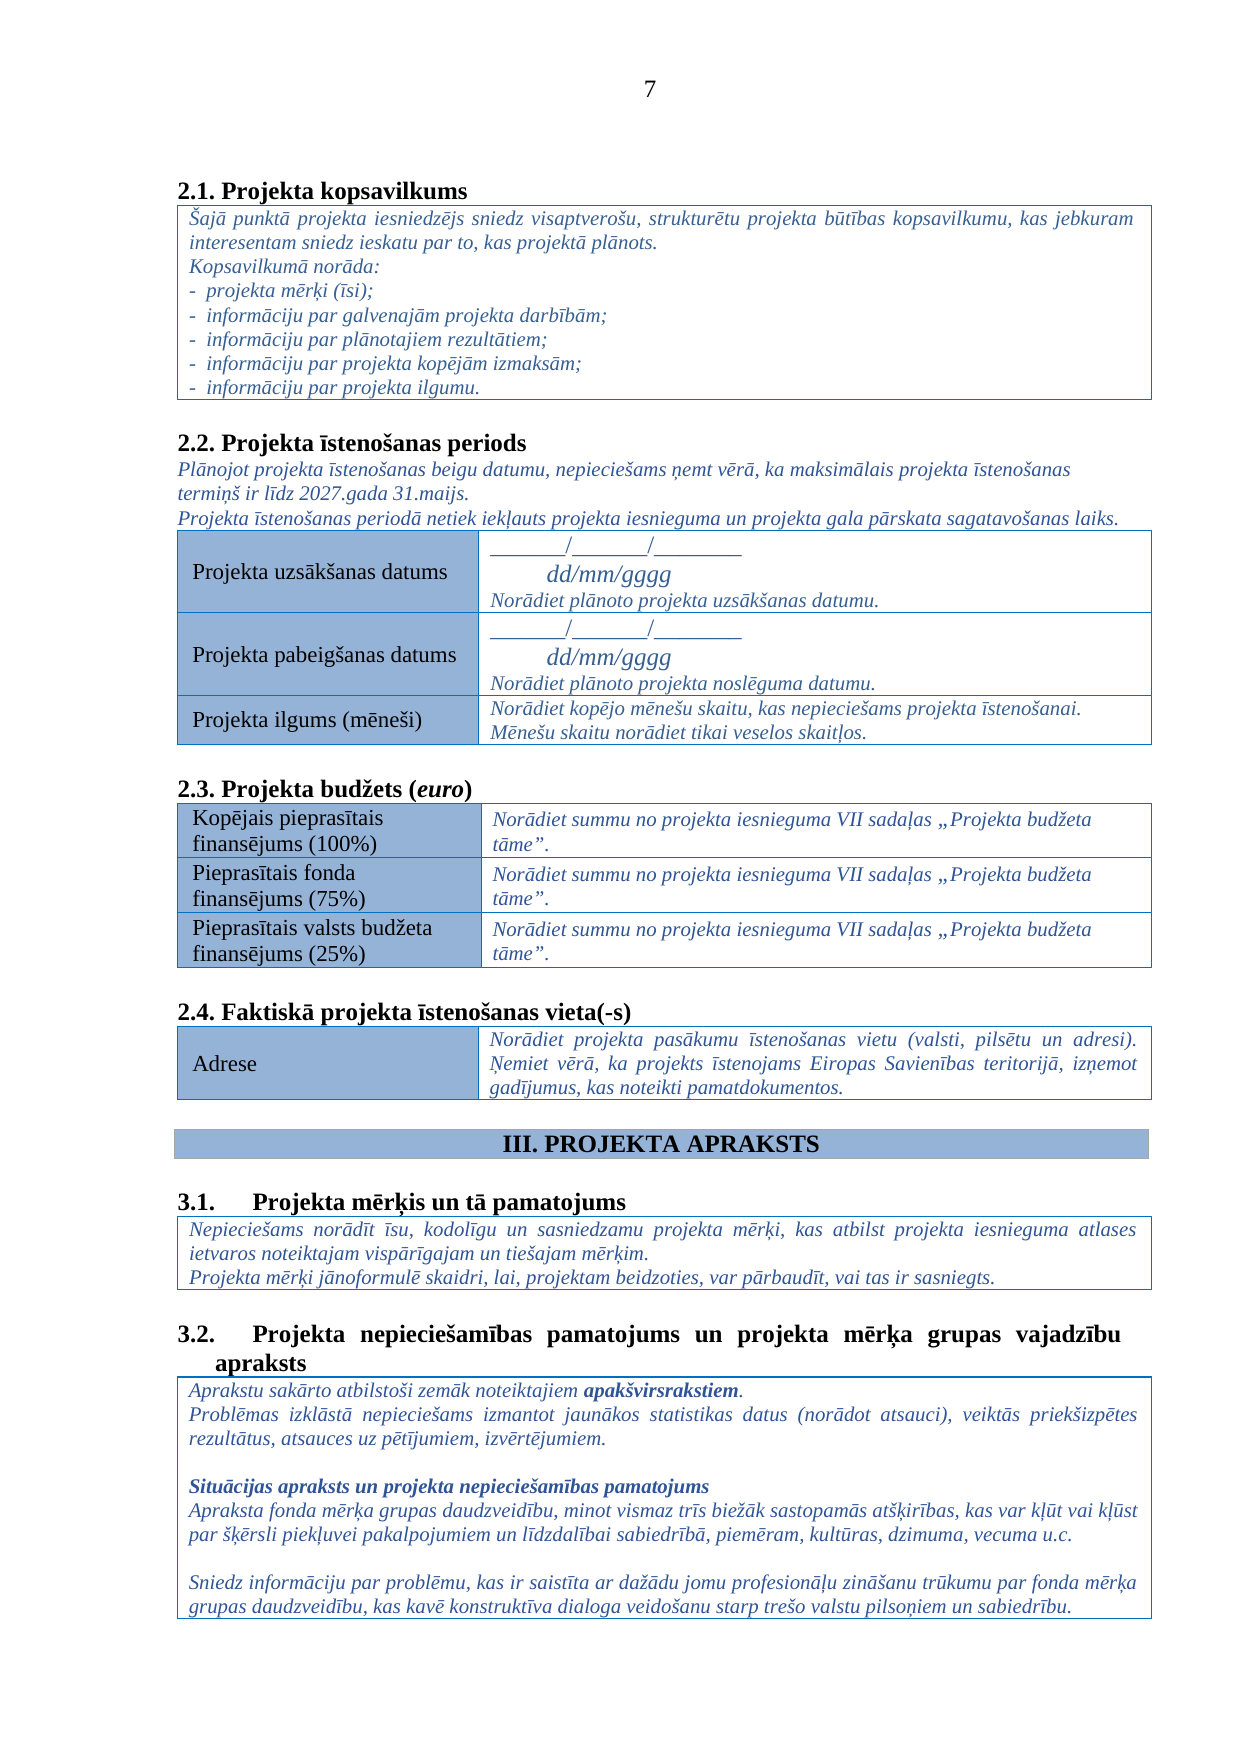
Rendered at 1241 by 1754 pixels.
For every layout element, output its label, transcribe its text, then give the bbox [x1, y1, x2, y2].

table_cell ______/______/_______ dd/mm/gggg Norādiet plānoto projekta noslēguma datumu. [479, 613, 1151, 695]
list Projekta mērķis un tā pamatojums [177, 1187, 1122, 1216]
text Plānojot projekta īstenošanas beigu datumu, nepieciešams ņemt vērā, ka maksimālais projekta īstenošanas termiņš ir līdz 2027.gada 31.maijs. [177, 457, 1122, 505]
table_header Nepieciešams norādīt īsu, kodolīgu un sasniedzamu projekta mērķi, kas atbilst projekta iesnieguma atlases ietvaros noteiktajam vispārīgajam un tiešajam mērķim. Projekta mērķi jānoformulē skaidri, lai, projektam beidzoties, var pārbaudīt, vai tas ir sasniegts. [178, 1217, 1151, 1289]
table_header Norādiet projekta pasākumu īstenošanas vietu (valsti, pilsētu un adresi). Ņemiet vērā, ka projekts īstenojams Eiropas Savienības teritorijā, izņemot gadījumus, kas noteikti pamatdokumentos. [479, 1027, 1151, 1099]
table_cell Pieprasītais fonda finansējums (75%) [178, 858, 481, 912]
table_header Kopējais pieprasītais finansējums (100%) [178, 804, 481, 857]
table_header Projekta uzsākšanas datums [178, 531, 478, 612]
text Projekta īstenošanas periodā netiek iekļauts projekta iesnieguma un projekta gala pārskata sagatavošanas laiks. [177, 505, 1122, 529]
table_cell Norādiet summu no projekta iesnieguma VII sadaļas „Projekta budžeta tāme”. [482, 913, 1151, 967]
table_cell Projekta ilgums (mēneši) [178, 696, 478, 744]
table_cell Pieprasītais valsts budžeta finansējums (25%) [178, 913, 481, 967]
table_header Šajā punktā projekta iesniedzējs sniedz visaptverošu, strukturētu projekta būtības kopsavilkumu, kas jebkuram interesentam sniedz ieskatu par to, kas projektā plānots. Kopsavilkumā norāda: projekta mērķi (īsi); informāciju par galvenajām projekta darbībām; informāciju par plānotajiem rezultātiem; informāciju par projekta kopējām izmaksām; informāciju par projekta ilgumu. [178, 206, 1151, 399]
table_header III. PROJEKTA APRAKSTS [175, 1130, 1148, 1158]
table_header Adrese [178, 1027, 478, 1099]
text 2.2. Projekta īstenošanas periods [177, 428, 1122, 457]
table_header ______/______/_______ dd/mm/gggg Norādiet plānoto projekta uzsākšanas datumu. [479, 531, 1151, 612]
table_cell Projekta pabeigšanas datums [178, 613, 478, 695]
list Projekta nepieciešamības pamatojums un projekta mērķa grupas vajadzību apraksts [177, 1319, 1122, 1376]
text 2.4. Faktiskā projekta īstenošanas vieta(-s) [177, 997, 1122, 1026]
table_cell Norādiet kopējo mēnešu skaitu, kas nepieciešams projekta īstenošanai. Mēnešu skaitu norādiet tikai veselos skaitļos. [479, 696, 1151, 744]
text 2.3. Projekta budžets (euro) [177, 774, 1122, 802]
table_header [178, 1378, 1151, 1618]
text 2.1. Projekta kopsavilkums [177, 176, 1122, 205]
table_cell Norādiet summu no projekta iesnieguma VII sadaļas „Projekta budžeta tāme”. [482, 858, 1151, 912]
table_header Norādiet summu no projekta iesnieguma VII sadaļas „Projekta budžeta tāme”. [482, 804, 1151, 857]
